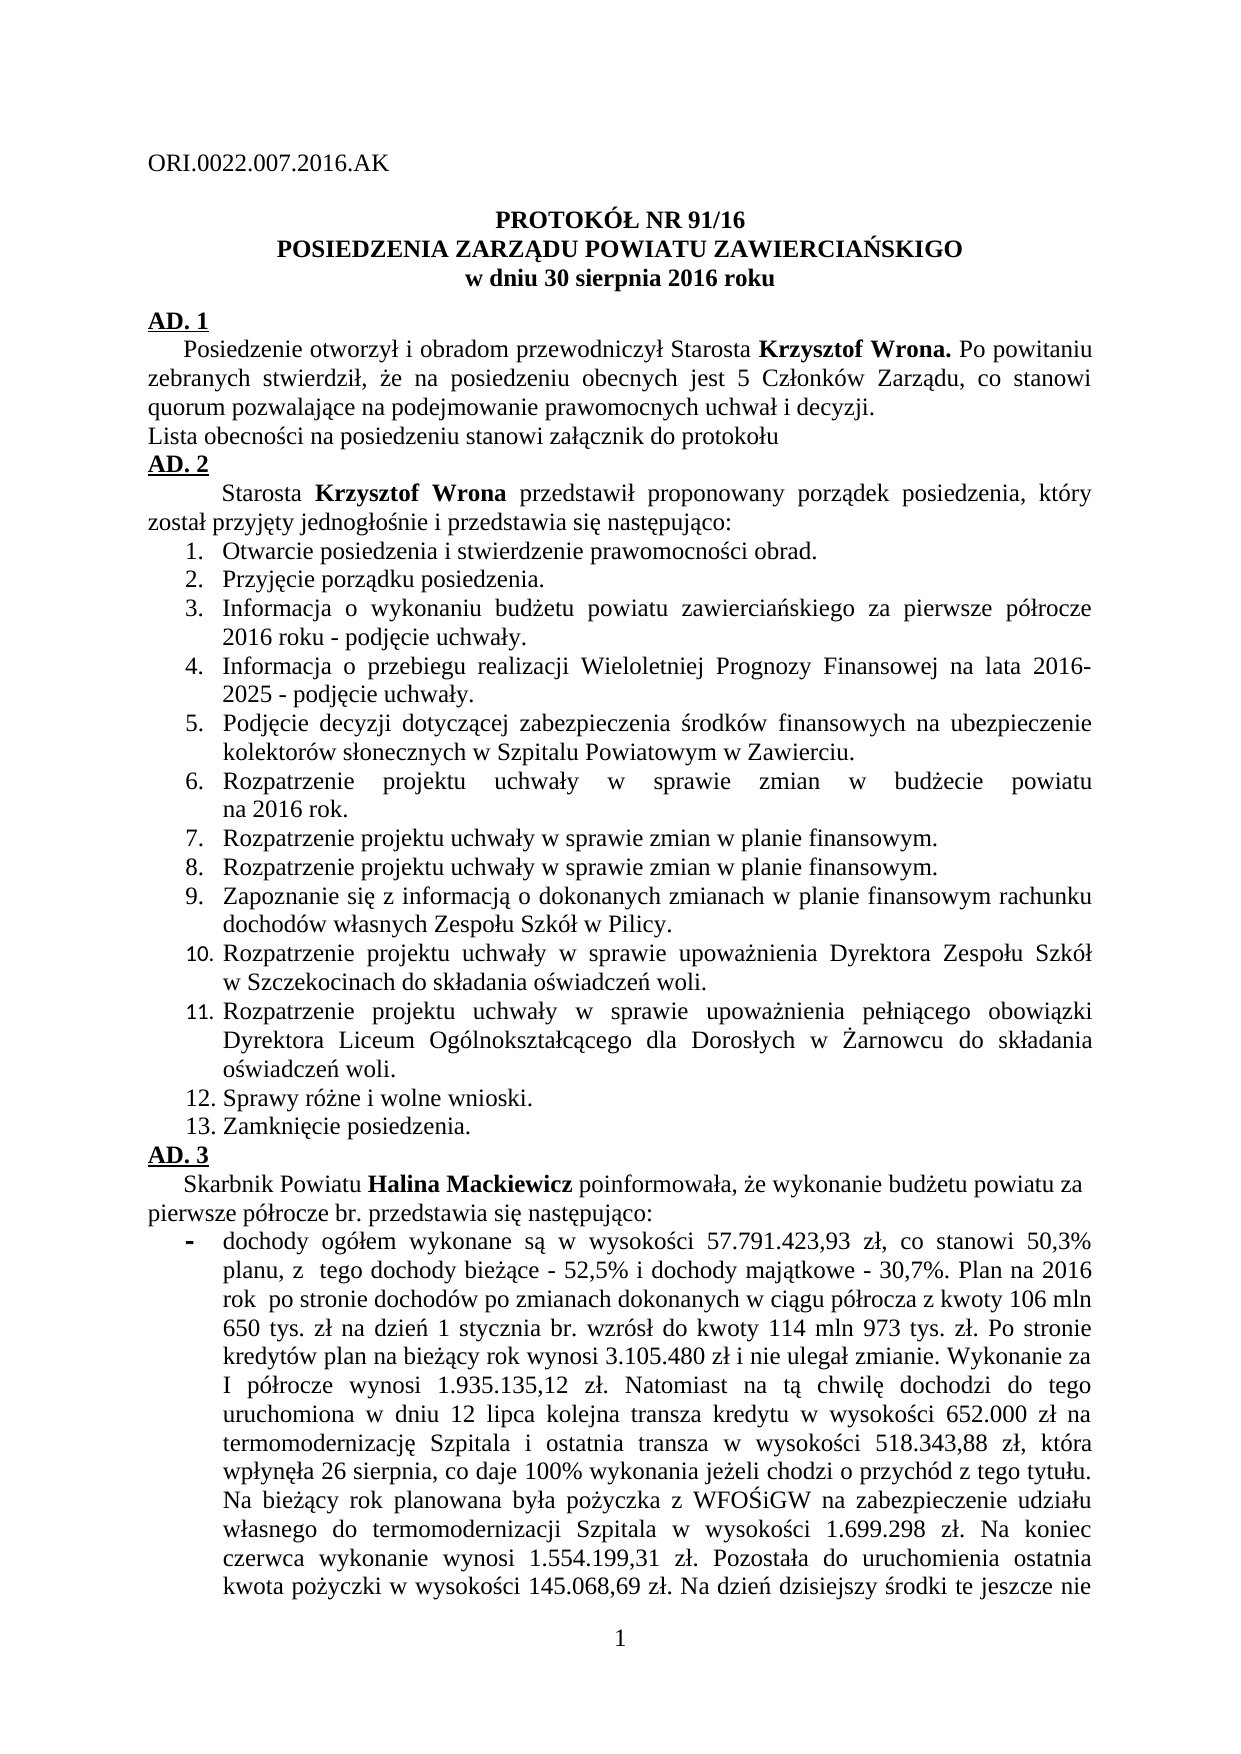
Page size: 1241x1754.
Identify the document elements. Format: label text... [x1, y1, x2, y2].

list Podjęcie decyzji dotyczącej zabezpieczenia środków finansowych na ubezpieczenie kolektorów słonecznych w Szpitalu Powiatowym w Zawierciu. [185, 708, 1093, 766]
list Rozpatrzenie projektu uchwały w sprawie zmian w planie finansowym. [185, 852, 1093, 881]
list Rozpatrzenie projektu uchwały w sprawie zmian w budżecie powiatu na 2016 rok. [185, 766, 1093, 823]
list Rozpatrzenie projektu uchwały w sprawie upoważnienia pełniącego obowiązki Dyrektora Liceum Ogólnokształcącego dla Dorosłych w Żarnowcu do składania oświadczeń woli. [185, 996, 1093, 1083]
text ORI.0022.007.2016.AK [148, 148, 1093, 176]
text AD. 3 [148, 1140, 1093, 1169]
list Zamknięcie posiedzenia. [185, 1111, 1093, 1140]
text PROTOKÓŁ NR 91/16 [148, 205, 1093, 234]
text POSIEDZENIA ZARZĄDU POWIATU ZAWIERCIAŃSKIGO [148, 234, 1093, 263]
text Skarbnik Powiatu Halina Mackiewicz poinformowała, że wykonanie budżetu powiatu za pierwsze półrocze br. przedstawia się następująco: [148, 1169, 1093, 1226]
list Sprawy różne i wolne wnioski. [185, 1083, 1093, 1111]
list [185, 1226, 1093, 1600]
list Informacja o wykonaniu budżetu powiatu zawierciańskiego za pierwsze półrocze 2016 roku - podjęcie uchwały. [185, 593, 1093, 651]
list Otwarcie posiedzenia i stwierdzenie prawomocności obrad. [185, 536, 1093, 564]
text Starosta Krzysztof Wrona przedstawił proponowany porządek posiedzenia, który został przyjęty jednogłośnie i przedstawia się następująco: [148, 478, 1093, 536]
text Posiedzenie otworzył i obradom przewodniczył Starosta Krzysztof Wrona. Po powitaniu zebranych stwierdził, że na posiedzeniu obecnych jest 5 Członków Zarządu, co stanowi quorum pozwalające na podejmowanie prawomocnych uchwał i decyzji. [148, 334, 1093, 421]
list Rozpatrzenie projektu uchwały w sprawie zmian w planie finansowym. [185, 823, 1093, 852]
text Lista obecności na posiedzeniu stanowi załącznik do protokołu [148, 421, 1093, 449]
text AD. 2 [148, 449, 1093, 478]
text w dniu 30 sierpnia 2016 roku [148, 263, 1093, 291]
text AD. 1 [148, 306, 1093, 334]
list Zapoznanie się z informacją o dokonanych zmianach w planie finansowym rachunku dochodów własnych Zespołu Szkół w Pilicy. [185, 881, 1093, 938]
list Przyjęcie porządku posiedzenia. [185, 564, 1093, 593]
list Informacja o przebiegu realizacji Wieloletniej Prognozy Finansowej na lata 2016-2025 - podjęcie uchwały. [185, 651, 1093, 708]
list Rozpatrzenie projektu uchwały w sprawie upoważnienia Dyrektora Zespołu Szkół w Szczekocinach do składania oświadczeń woli. [185, 938, 1093, 996]
